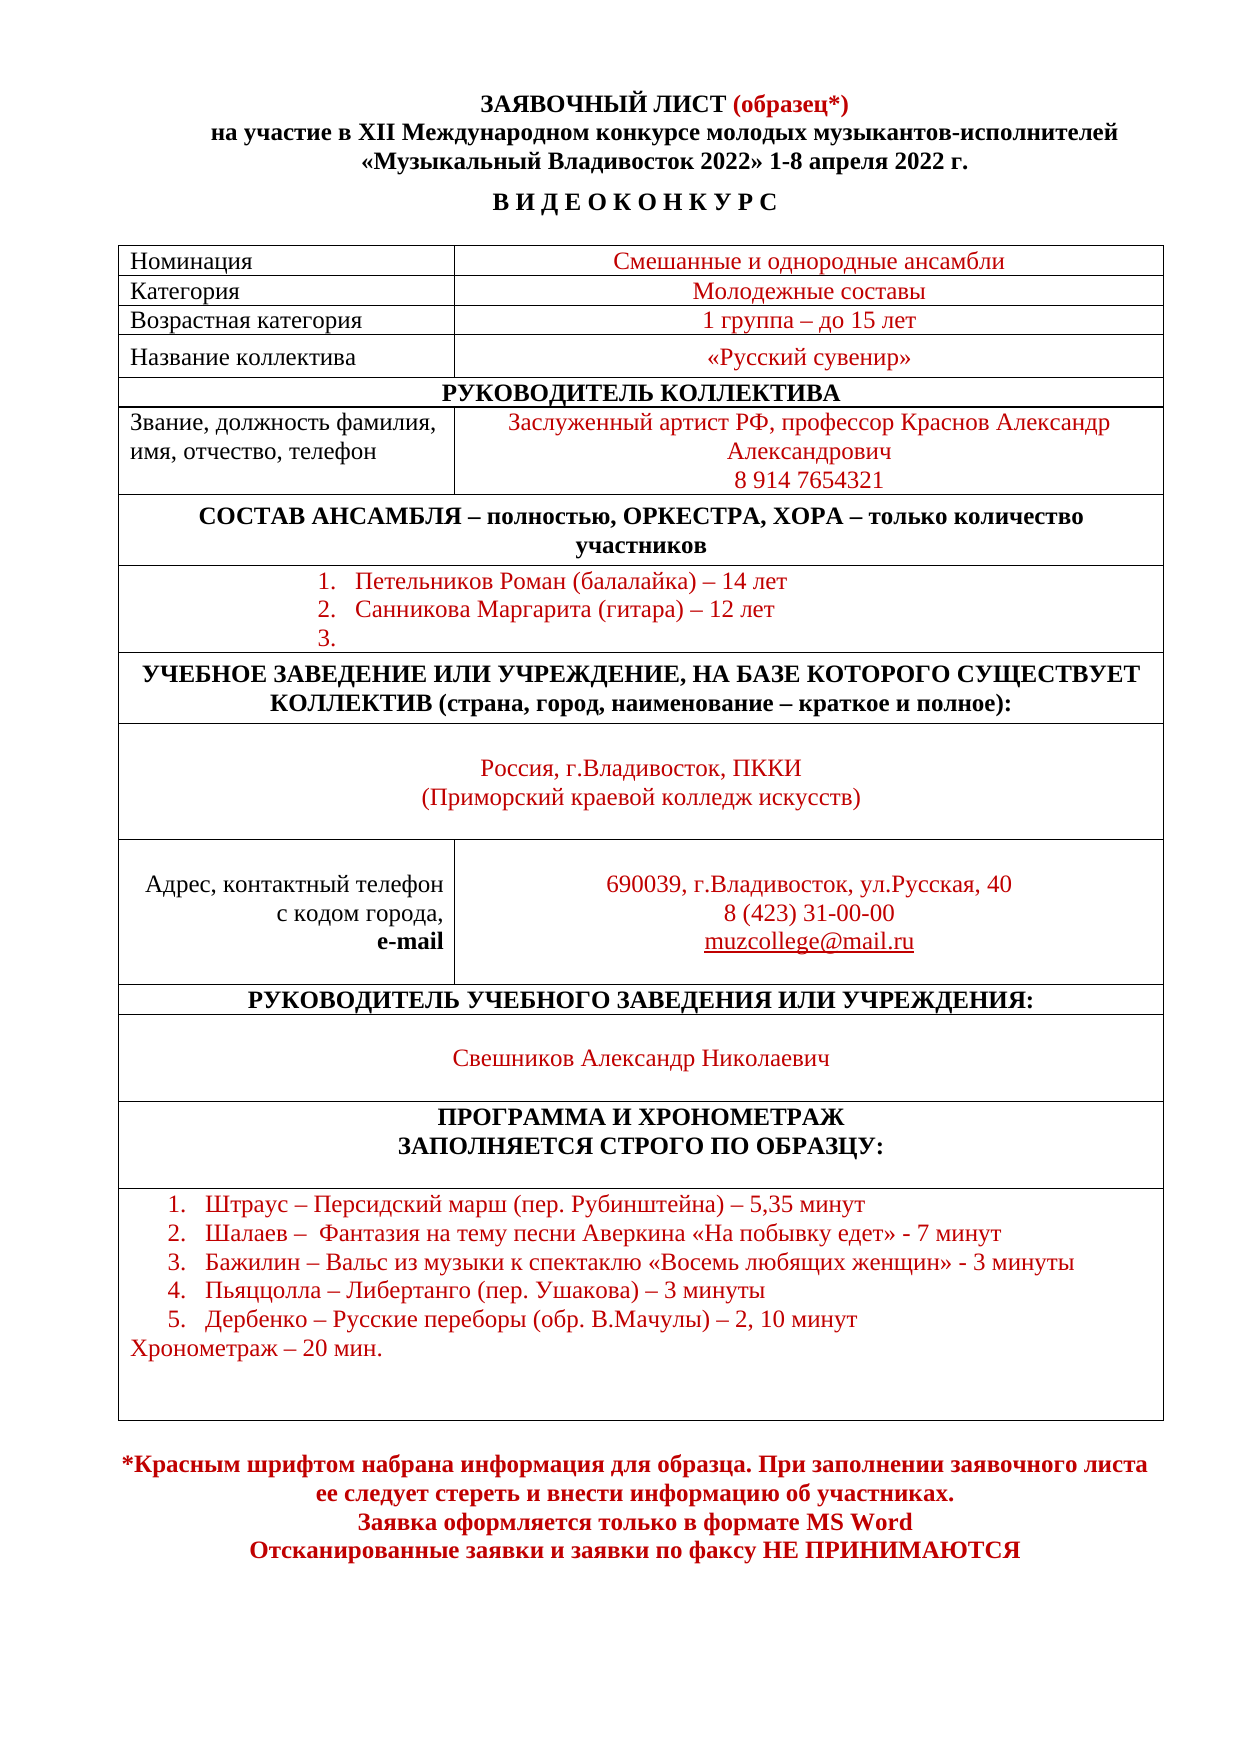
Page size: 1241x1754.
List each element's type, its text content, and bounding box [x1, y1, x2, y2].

text на участие в XII Международном конкурсе молодых музыкантов-исполнителей [177, 117, 1152, 146]
table_cell РУКОВОДИТЕЛЬ УЧЕБНОГО ЗАВЕДЕНИЯ ИЛИ УЧРЕЖДЕНИЯ: [119, 985, 1163, 1014]
table_cell Свешников Александр Николаевич [119, 1015, 1163, 1101]
table_cell Штраус – Персидский марш (пер. Рубинштейна) – 5,35 минут Шалаев – Фантазия на тему песни Аверкина «На побывку едет» - 7 минут Бажилин – Вальс из музыки к спектаклю «Восемь любящих женщин» - 3 минуты Пьяццолла – Либертанго (пер. Ушакова) – 3 минуты Дербенко – Русские переборы (обр. В.Мачулы) – 2, 10 минут Хронометраж – 20 мин. [119, 1189, 1163, 1419]
text ЗАЯВОЧНЫЙ ЛИСТ (образец*) [177, 89, 1152, 117]
table_cell Категория [119, 276, 454, 304]
table_cell 1 группа – до 15 лет [455, 306, 1163, 334]
table_cell Название коллектива [119, 335, 454, 377]
table_cell ПРОГРАММА И ХРОНОМЕТРАЖ ЗАПОЛНЯЕТСЯ СТРОГО ПО ОБРАЗЦУ: [119, 1102, 1163, 1188]
table_cell УЧЕБНОЕ ЗАВЕДЕНИЕ ИЛИ УЧРЕЖДЕНИЕ, НА БАЗЕ КОТОРОГО СУЩЕСТВУЕТ КОЛЛЕКТИВ (страна, город, наименование – краткое и полное): [119, 653, 1163, 723]
text Заявка оформляется только в формате MS Word [118, 1507, 1152, 1536]
table_cell «Русский сувенир» [455, 335, 1163, 377]
table_cell 690039, г.Владивосток, ул.Русская, 40 8 (423) 31-00-00 muzcollege@mail.ru [455, 840, 1163, 984]
table_cell Адрес, контактный телефон с кодом города, e-mail [119, 840, 454, 984]
table_header Номинация [119, 246, 454, 275]
table_cell Звание, должность фамилия, имя, отчество, телефон [119, 408, 454, 494]
table_cell Молодежные составы [455, 276, 1163, 304]
text Отсканированные заявки и заявки по факсу НЕ ПРИНИМАЮТСЯ [118, 1536, 1152, 1564]
table_cell РУКОВОДИТЕЛЬ КОЛЛЕКТИВА [119, 378, 1163, 406]
text ВИДЕОКОНКУРС [177, 187, 1093, 216]
text «Музыкальный Владивосток 2022» 1-8 апреля 2022 г. [177, 146, 1152, 175]
table_cell СОСТАВ АНСАМБЛЯ – полностью, ОРКЕСТРА, ХОРА – только количество участников [119, 495, 1163, 565]
table_cell Заслуженный артист РФ, профессор Краснов Александр Александрович 8 914 7654321 [455, 408, 1163, 494]
table_cell Россия, г.Владивосток, ПККИ (Приморский краевой колледж искусств) [119, 724, 1163, 839]
table_cell Петельников Роман (балалайка) – 14 лет Санникова Маргарита (гитара) – 12 лет [119, 566, 1163, 652]
table_header Смешанные и однородные ансамбли [455, 246, 1163, 275]
text *Красным шрифтом набрана информация для образца. При заполнении заявочного листа ее следует стереть и внести информацию об участниках. [118, 1449, 1152, 1507]
table_cell Возрастная категория [119, 306, 454, 334]
